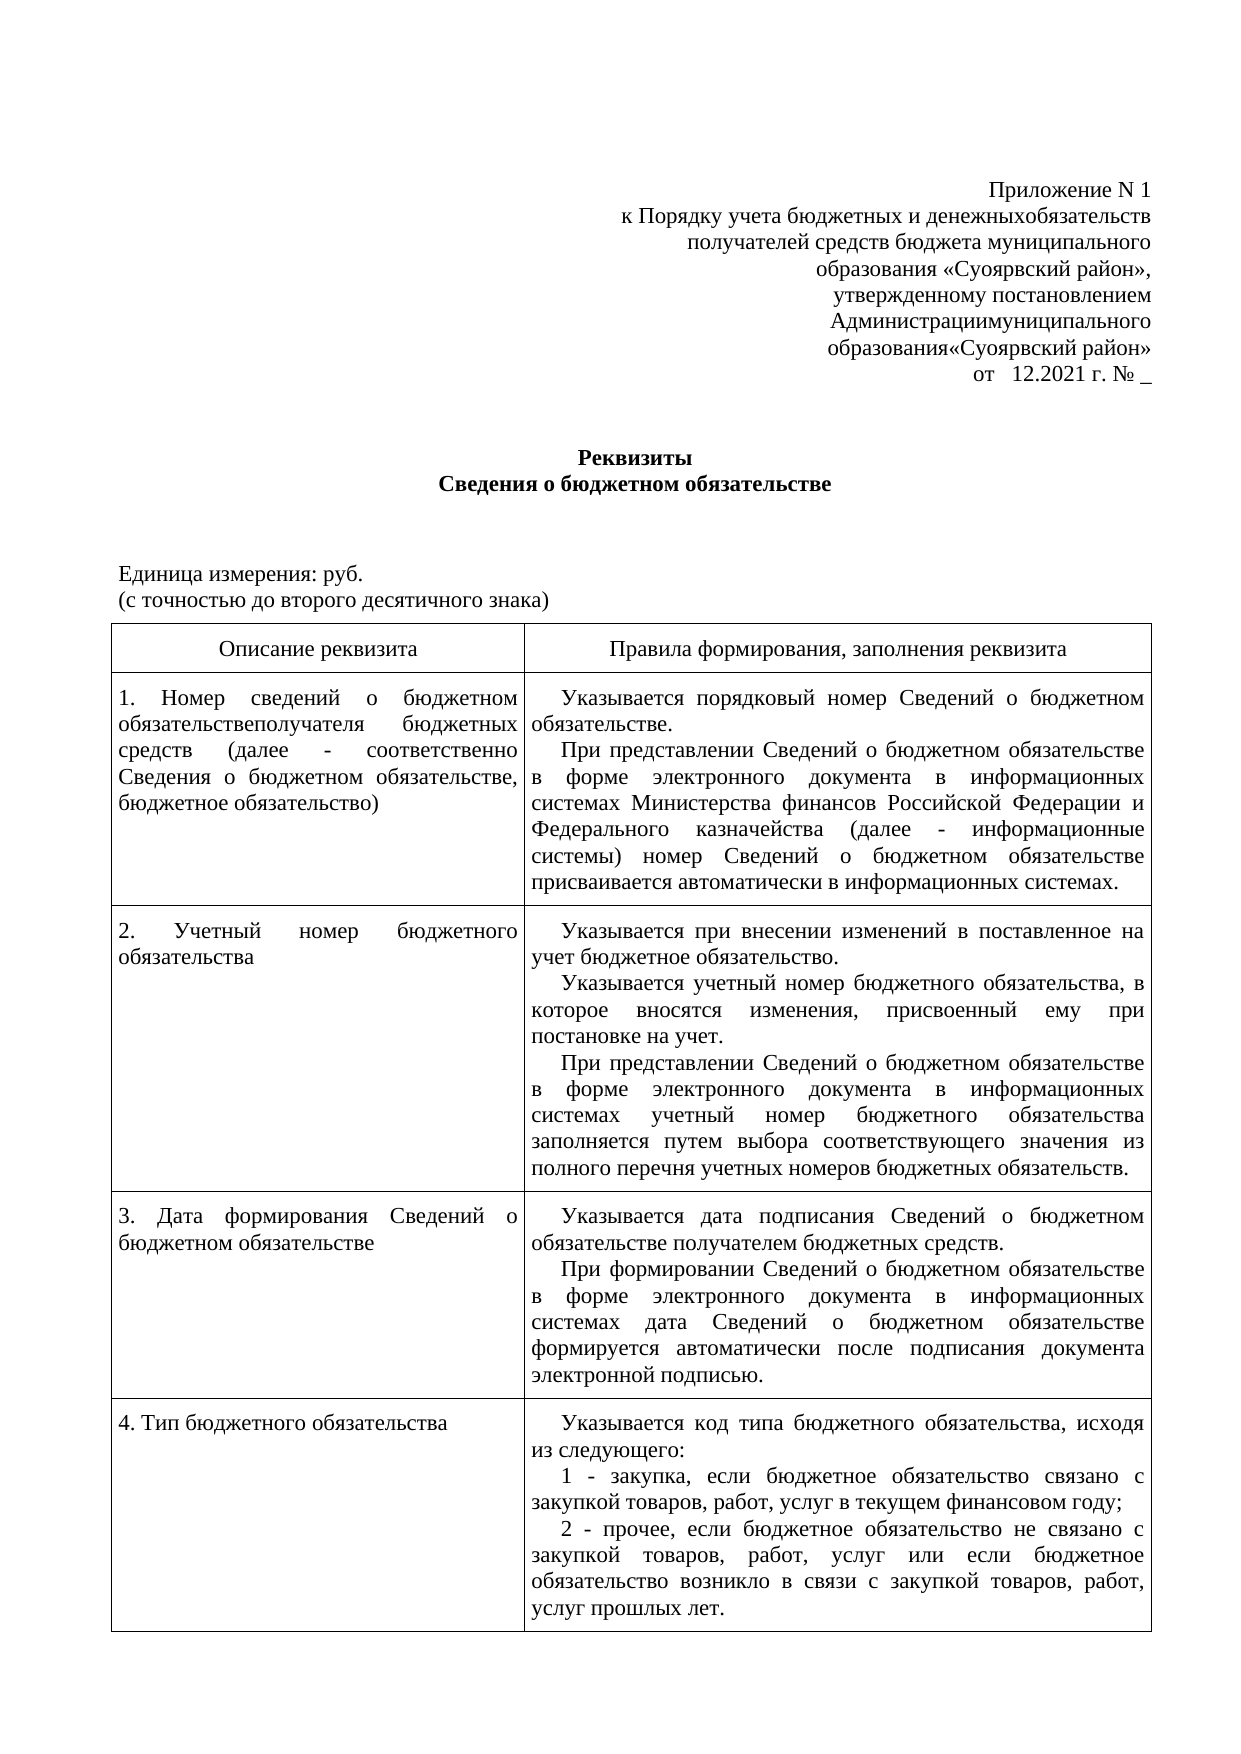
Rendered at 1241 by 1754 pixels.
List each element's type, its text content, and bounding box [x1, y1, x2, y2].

table_cell 1. Номер сведений о бюджетном обязательствеполучателя бюджетных средств (далее - соответственно Сведения о бюджетном обязательстве, бюджетное обязательство) [112, 673, 524, 905]
text образования«Суоярвский район» [118, 334, 1152, 360]
table_cell 4. Тип бюджетного обязательства [112, 1399, 524, 1631]
table_cell Описание реквизита [112, 624, 524, 672]
table_cell Правила формирования, заполнения реквизита [525, 624, 1151, 672]
text Приложение N 1 [118, 176, 1152, 202]
text получателей средств бюджета муниципального [118, 228, 1152, 255]
table_header Единица измерения: руб. (с точностью до второго десятичного знака) [112, 549, 1152, 623]
table_cell 2. Учетный номер бюджетного обязательства [112, 906, 524, 1191]
text Администрациимуниципального [118, 307, 1152, 334]
table_cell 3. Дата формирования Сведений о бюджетном обязательстве [112, 1192, 524, 1398]
text Реквизиты [118, 444, 1152, 470]
table_cell Указывается код типа бюджетного обязательства, исходя из следующего: 1 - закупка, если бюджетное обязательство связано с закупкой товаров, работ, услуг в текущем финансовом году; 2 - прочее, если бюджетное обязательство не связано с закупкой товаров, работ, услуг или если бюджетное обязательство возникло в связи с закупкой товаров, работ, услуг прошлых лет. [525, 1399, 1151, 1631]
text образования «Суоярвский район», [118, 255, 1152, 281]
text Сведения о бюджетном обязательстве [118, 470, 1152, 497]
title от 12.2021 г. № _ [118, 360, 1152, 386]
table_cell Указывается при внесении изменений в поставленное на учет бюджетное обязательство. Указывается учетный номер бюджетного обязательства, в которое вносятся изменения, присвоенный ему при постановке на учет. При представлении Сведений о бюджетном обязательстве в форме электронного документа в информационных системах учетный номер бюджетного обязательства заполняется путем выбора соответствующего значения из полного перечня учетных номеров бюджетных обязательств. [525, 906, 1151, 1191]
table_cell Указывается дата подписания Сведений о бюджетном обязательстве получателем бюджетных средств. При формировании Сведений о бюджетном обязательстве в форме электронного документа в информационных системах дата Сведений о бюджетном обязательстве формируется автоматически после подписания документа электронной подписью. [525, 1192, 1151, 1398]
table_cell Указывается порядковый номер Сведений о бюджетном обязательстве. При представлении Сведений о бюджетном обязательстве в форме электронного документа в информационных системах Министерства финансов Российской Федерации и Федерального казначейства (далее - информационные системы) номер Сведений о бюджетном обязательстве присваивается автоматически в информационных системах. [525, 673, 1151, 905]
text утвержденному постановлением [118, 281, 1152, 307]
text к Порядку учета бюджетных и денежныхобязательств [118, 202, 1152, 228]
